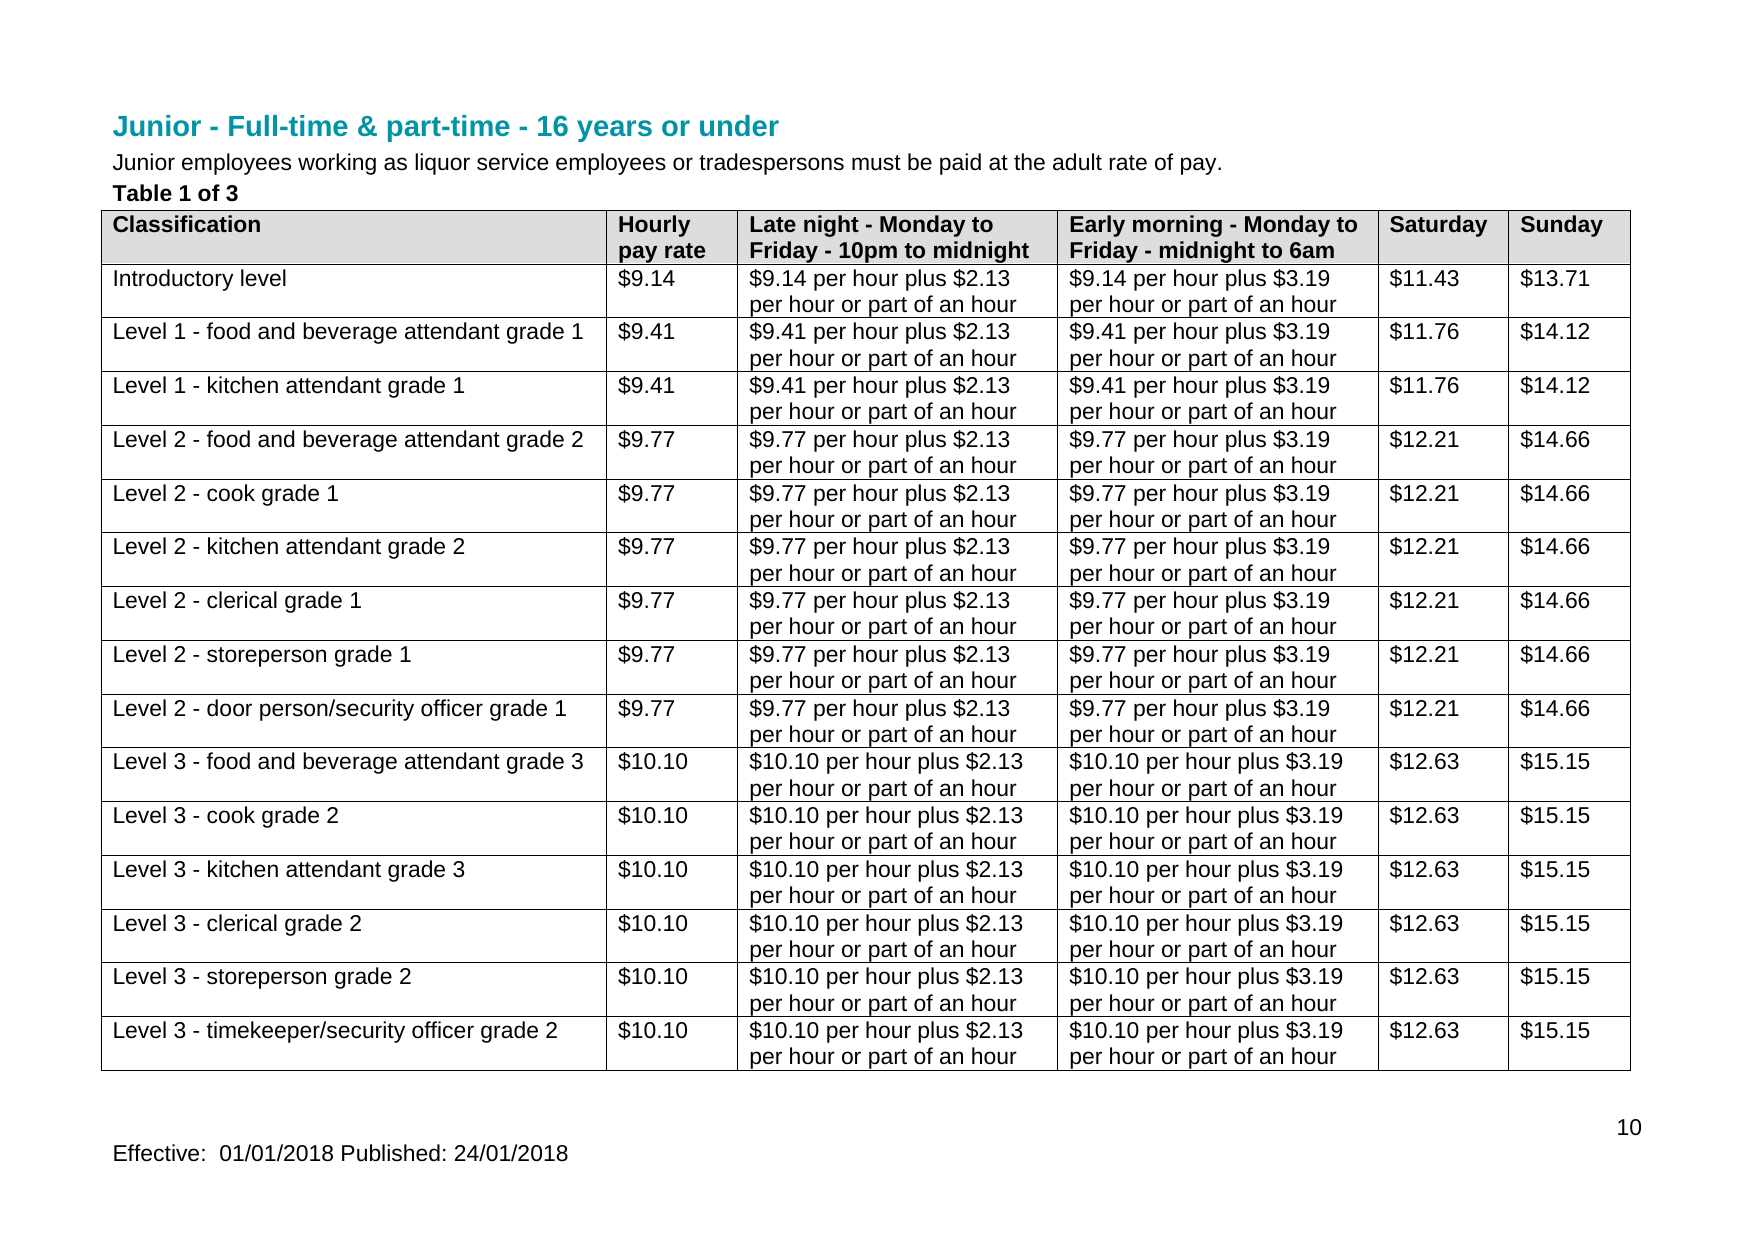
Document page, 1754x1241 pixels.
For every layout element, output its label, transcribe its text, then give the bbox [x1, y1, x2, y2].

table_cell $15.15 [1509, 1017, 1630, 1070]
table_cell $12.63 [1379, 748, 1508, 801]
table_cell $9.77 [607, 587, 737, 640]
table_cell $10.10 per hour plus $2.13 per hour or part of an hour [738, 802, 1057, 855]
table_cell $15.15 [1509, 910, 1630, 962]
table_cell $12.63 [1379, 1017, 1508, 1070]
table_cell $14.66 [1509, 587, 1630, 640]
table_cell $10.10 per hour plus $3.19 per hour or part of an hour [1058, 802, 1378, 855]
table_cell Level 3 - kitchen attendant grade 3 [102, 856, 606, 908]
table_cell Level 3 - timekeeper/security officer grade 2 [102, 1017, 606, 1070]
table_cell Level 3 - food and beverage attendant grade 3 [102, 748, 606, 801]
table_header Sunday [1509, 211, 1630, 263]
table_cell $9.77 per hour plus $3.19 per hour or part of an hour [1058, 695, 1378, 747]
table_cell Level 2 - kitchen attendant grade 2 [102, 533, 606, 586]
table_cell $9.77 [607, 480, 737, 532]
table_cell $11.43 [1379, 265, 1508, 317]
table_cell Level 2 - storeperson grade 1 [102, 641, 606, 693]
table_cell $10.10 [607, 748, 737, 801]
table_cell Level 3 - cook grade 2 [102, 802, 606, 855]
table_cell $10.10 per hour plus $3.19 per hour or part of an hour [1058, 748, 1378, 801]
table_cell $10.10 per hour plus $3.19 per hour or part of an hour [1058, 856, 1378, 908]
table_cell $15.15 [1509, 802, 1630, 855]
table_cell $12.63 [1379, 963, 1508, 1016]
table_cell $10.10 per hour plus $2.13 per hour or part of an hour [738, 910, 1057, 962]
table_cell $9.77 per hour plus $2.13 per hour or part of an hour [738, 695, 1057, 747]
table_cell $9.14 [607, 265, 737, 317]
table_cell $14.66 [1509, 480, 1630, 532]
table_header Classification [102, 211, 606, 263]
text Table 1 of 3 [112, 179, 1642, 206]
table_cell $10.10 per hour plus $3.19 per hour or part of an hour [1058, 910, 1378, 962]
table_header Saturday [1379, 211, 1508, 263]
table_cell $9.77 per hour plus $3.19 per hour or part of an hour [1058, 426, 1378, 478]
table_cell $9.41 [607, 372, 737, 425]
table_cell $10.10 [607, 856, 737, 908]
table_cell $10.10 per hour plus $2.13 per hour or part of an hour [738, 748, 1057, 801]
table_cell $12.21 [1379, 533, 1508, 586]
table_cell $13.71 [1509, 265, 1630, 317]
table_cell $9.77 [607, 695, 737, 747]
table_cell $9.41 per hour plus $3.19 per hour or part of an hour [1058, 372, 1378, 425]
table_cell Level 2 - food and beverage attendant grade 2 [102, 426, 606, 478]
table_cell $9.77 [607, 641, 737, 693]
table_cell $9.41 per hour plus $2.13 per hour or part of an hour [738, 318, 1057, 371]
table_cell Level 2 - door person/security officer grade 1 [102, 695, 606, 747]
table_cell $9.77 per hour plus $3.19 per hour or part of an hour [1058, 480, 1378, 532]
table_cell $14.66 [1509, 695, 1630, 747]
subtitle Junior - Full-time & part-time - 16 years or under [112, 109, 1642, 143]
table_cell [738, 1017, 1057, 1070]
table_cell $11.76 [1379, 318, 1508, 371]
table_cell Level 1 - food and beverage attendant grade 1 [102, 318, 606, 371]
table_cell $11.76 [1379, 372, 1508, 425]
table_cell $12.21 [1379, 695, 1508, 747]
table_cell Level 2 - cook grade 1 [102, 480, 606, 532]
table_cell $10.10 [607, 963, 737, 1016]
table_cell $9.77 per hour plus $3.19 per hour or part of an hour [1058, 641, 1378, 693]
table_cell $12.63 [1379, 910, 1508, 962]
table_cell $15.15 [1509, 856, 1630, 908]
table_cell $10.10 per hour plus $3.19 per hour or part of an hour [1058, 963, 1378, 1016]
table_cell Level 3 - clerical grade 2 [102, 910, 606, 962]
table_cell $15.15 [1509, 748, 1630, 801]
table_cell $9.77 per hour plus $3.19 per hour or part of an hour [1058, 587, 1378, 640]
table_cell $9.77 per hour plus $3.19 per hour or part of an hour [1058, 533, 1378, 586]
table_cell $10.10 [607, 802, 737, 855]
table_cell $12.63 [1379, 802, 1508, 855]
table_cell $12.21 [1379, 480, 1508, 532]
table_cell $14.12 [1509, 372, 1630, 425]
table_cell $12.21 [1379, 587, 1508, 640]
table_cell $10.10 [607, 1017, 737, 1070]
table_cell $9.14 per hour plus $3.19 per hour or part of an hour [1058, 265, 1378, 317]
table_cell $9.41 per hour plus $3.19 per hour or part of an hour [1058, 318, 1378, 371]
table_cell $9.41 [607, 318, 737, 371]
table_cell $9.77 per hour plus $2.13 per hour or part of an hour [738, 641, 1057, 693]
table_header Early morning - Monday to Friday - midnight to 6am [1058, 211, 1378, 263]
table_cell $15.15 [1509, 963, 1630, 1016]
table_header Late night - Monday to Friday - 10pm to midnight [738, 211, 1057, 263]
table_cell $9.41 per hour plus $2.13 per hour or part of an hour [738, 372, 1057, 425]
table_cell $12.21 [1379, 641, 1508, 693]
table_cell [1058, 1017, 1378, 1070]
table_cell $9.77 per hour plus $2.13 per hour or part of an hour [738, 587, 1057, 640]
table_cell Level 2 - clerical grade 1 [102, 587, 606, 640]
table_cell $9.77 per hour plus $2.13 per hour or part of an hour [738, 480, 1057, 532]
table_cell $14.66 [1509, 533, 1630, 586]
table_cell $14.12 [1509, 318, 1630, 371]
table_cell $9.14 per hour plus $2.13 per hour or part of an hour [738, 265, 1057, 317]
text Junior employees working as liquor service employees or tradespersons must be paid at the adult rate of pay. [112, 149, 1642, 175]
table_header Hourly pay rate [607, 211, 737, 263]
table_cell $10.10 per hour plus $2.13 per hour or part of an hour [738, 963, 1057, 1016]
table_cell $14.66 [1509, 426, 1630, 478]
table_cell $9.77 per hour plus $2.13 per hour or part of an hour [738, 533, 1057, 586]
table_cell Level 1 - kitchen attendant grade 1 [102, 372, 606, 425]
table_cell Introductory level [102, 265, 606, 317]
table_cell $9.77 [607, 426, 737, 478]
table_cell $14.66 [1509, 641, 1630, 693]
table_cell $9.77 per hour plus $2.13 per hour or part of an hour [738, 426, 1057, 478]
table_cell $10.10 [607, 910, 737, 962]
table_cell $10.10 per hour plus $2.13 per hour or part of an hour [738, 856, 1057, 908]
table_cell $12.63 [1379, 856, 1508, 908]
table_cell $9.77 [607, 533, 737, 586]
table_cell Level 3 - storeperson grade 2 [102, 963, 606, 1016]
table_cell $12.21 [1379, 426, 1508, 478]
